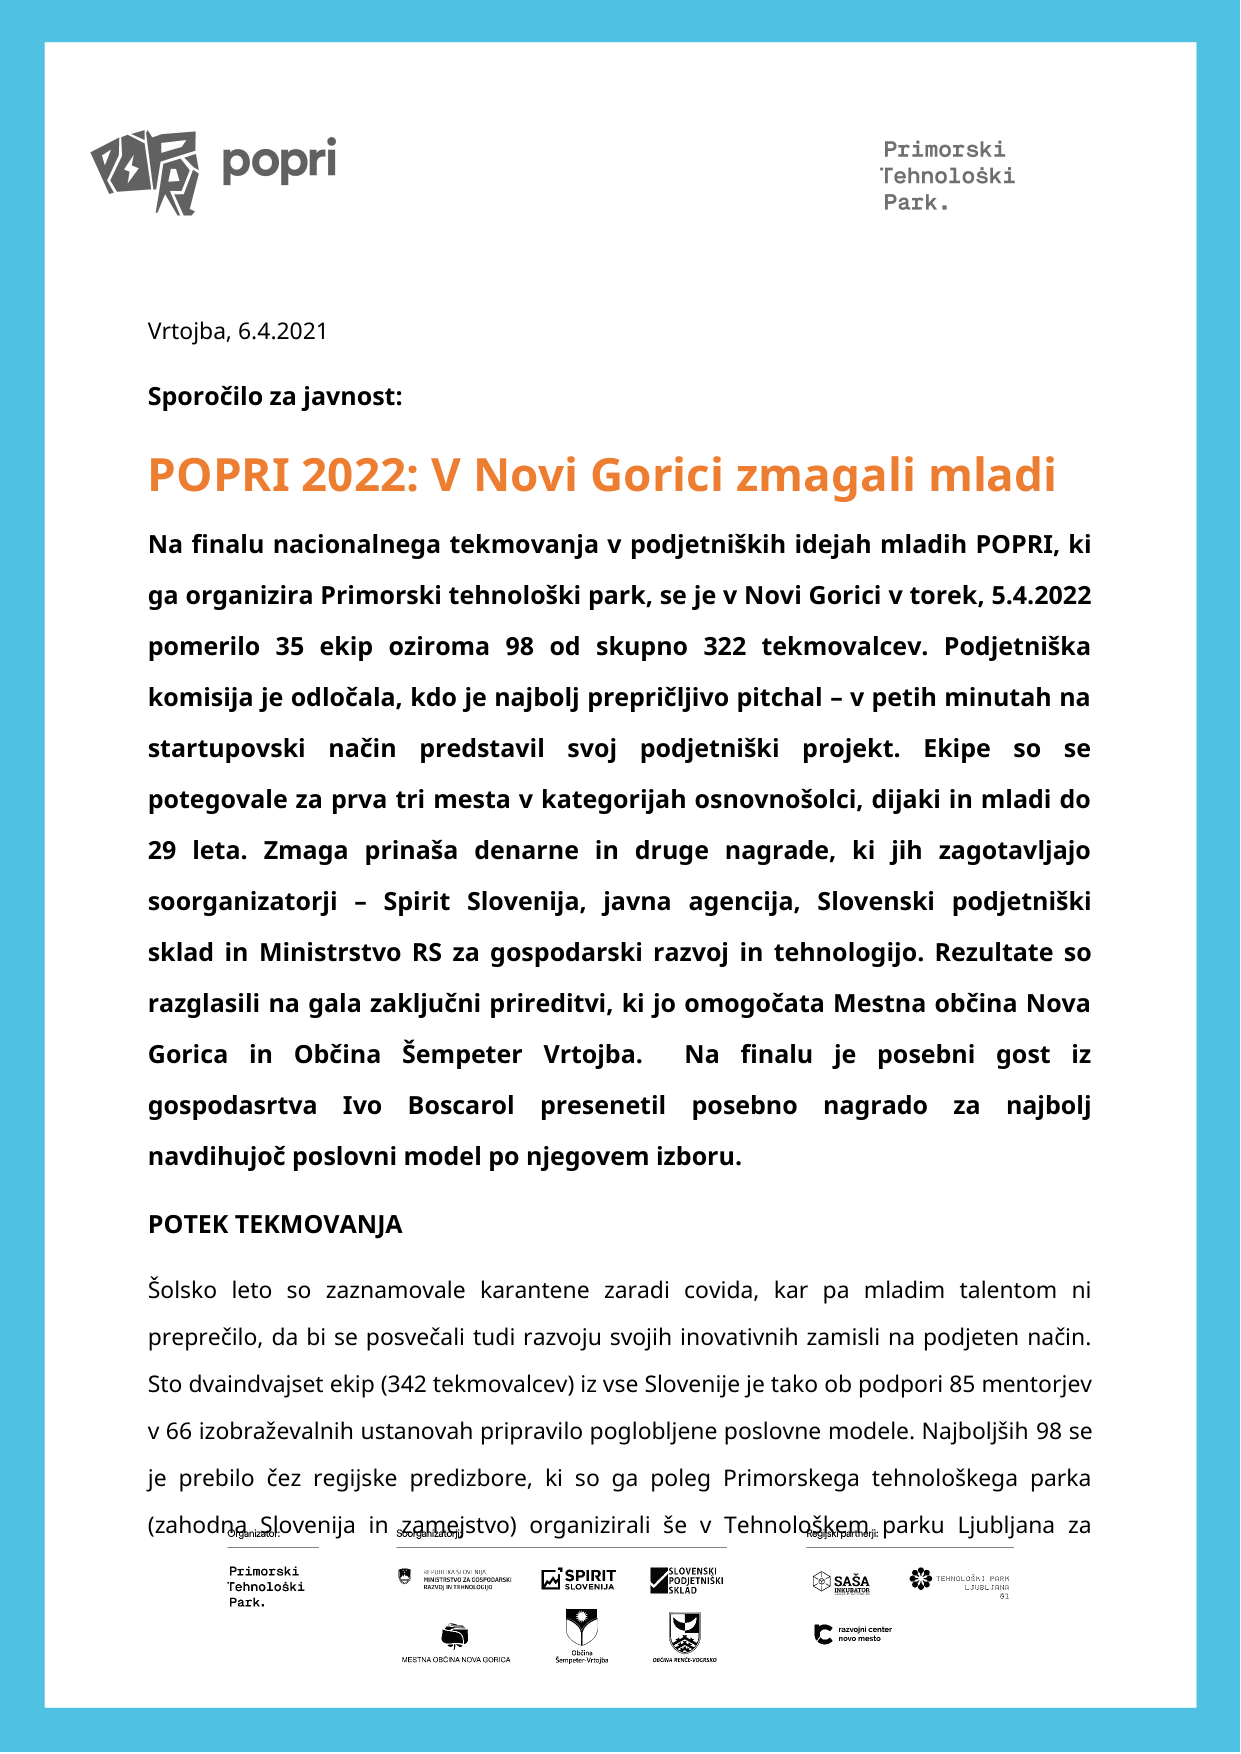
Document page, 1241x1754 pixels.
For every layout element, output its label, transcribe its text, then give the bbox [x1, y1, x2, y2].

text Sporočilo za javnost: [148, 379, 1033, 413]
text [148, 1274, 1093, 1540]
text POPRI 2022: V Novi Gorici zmagali mladi [148, 442, 1093, 505]
text Na finalu nacionalnega tekmovanja v podjetniških idejah mladih POPRI, ki ga organizira Primorski tehnološki park, se je v Novi Gorici v torek, 5.4.2022 pomerilo 35 ekip oziroma 98 od skupno 322 tekmovalcev. Podjetniška komisija je odločala, kdo je najbolj prepričljivo pitchal – v petih minutah na startupovski način predstavil svoj podjetniški projekt. Ekipe so se potegovale za prva tri mesta v kategorijah osnovnošolci, dijaki in mladi do 29 leta. Zmaga prinaša denarne in druge nagrade, ki jih zagotavljajo soorganizatorji – Spirit Slovenija, javna agencija, Slovenski podjetniški sklad in Ministrstvo RS za gospodarski razvoj in tehnologijo. Rezultate so razglasili na gala zaključni prireditvi, ki jo omogočata Mestna občina Nova Gorica in Občina Šempeter Vrtojba. Na finalu je posebni gost iz gospodasrtva Ivo Boscarol presenetil posebno nagrado za najbolj navdihujoč poslovni model po njegovem izboru. [148, 526, 1093, 1173]
picture [0, 0, 1241, 1752]
text POTEK TEKMOVANJA [148, 1207, 1093, 1241]
text Vrtojba, 6.4.2021 [148, 315, 1093, 347]
